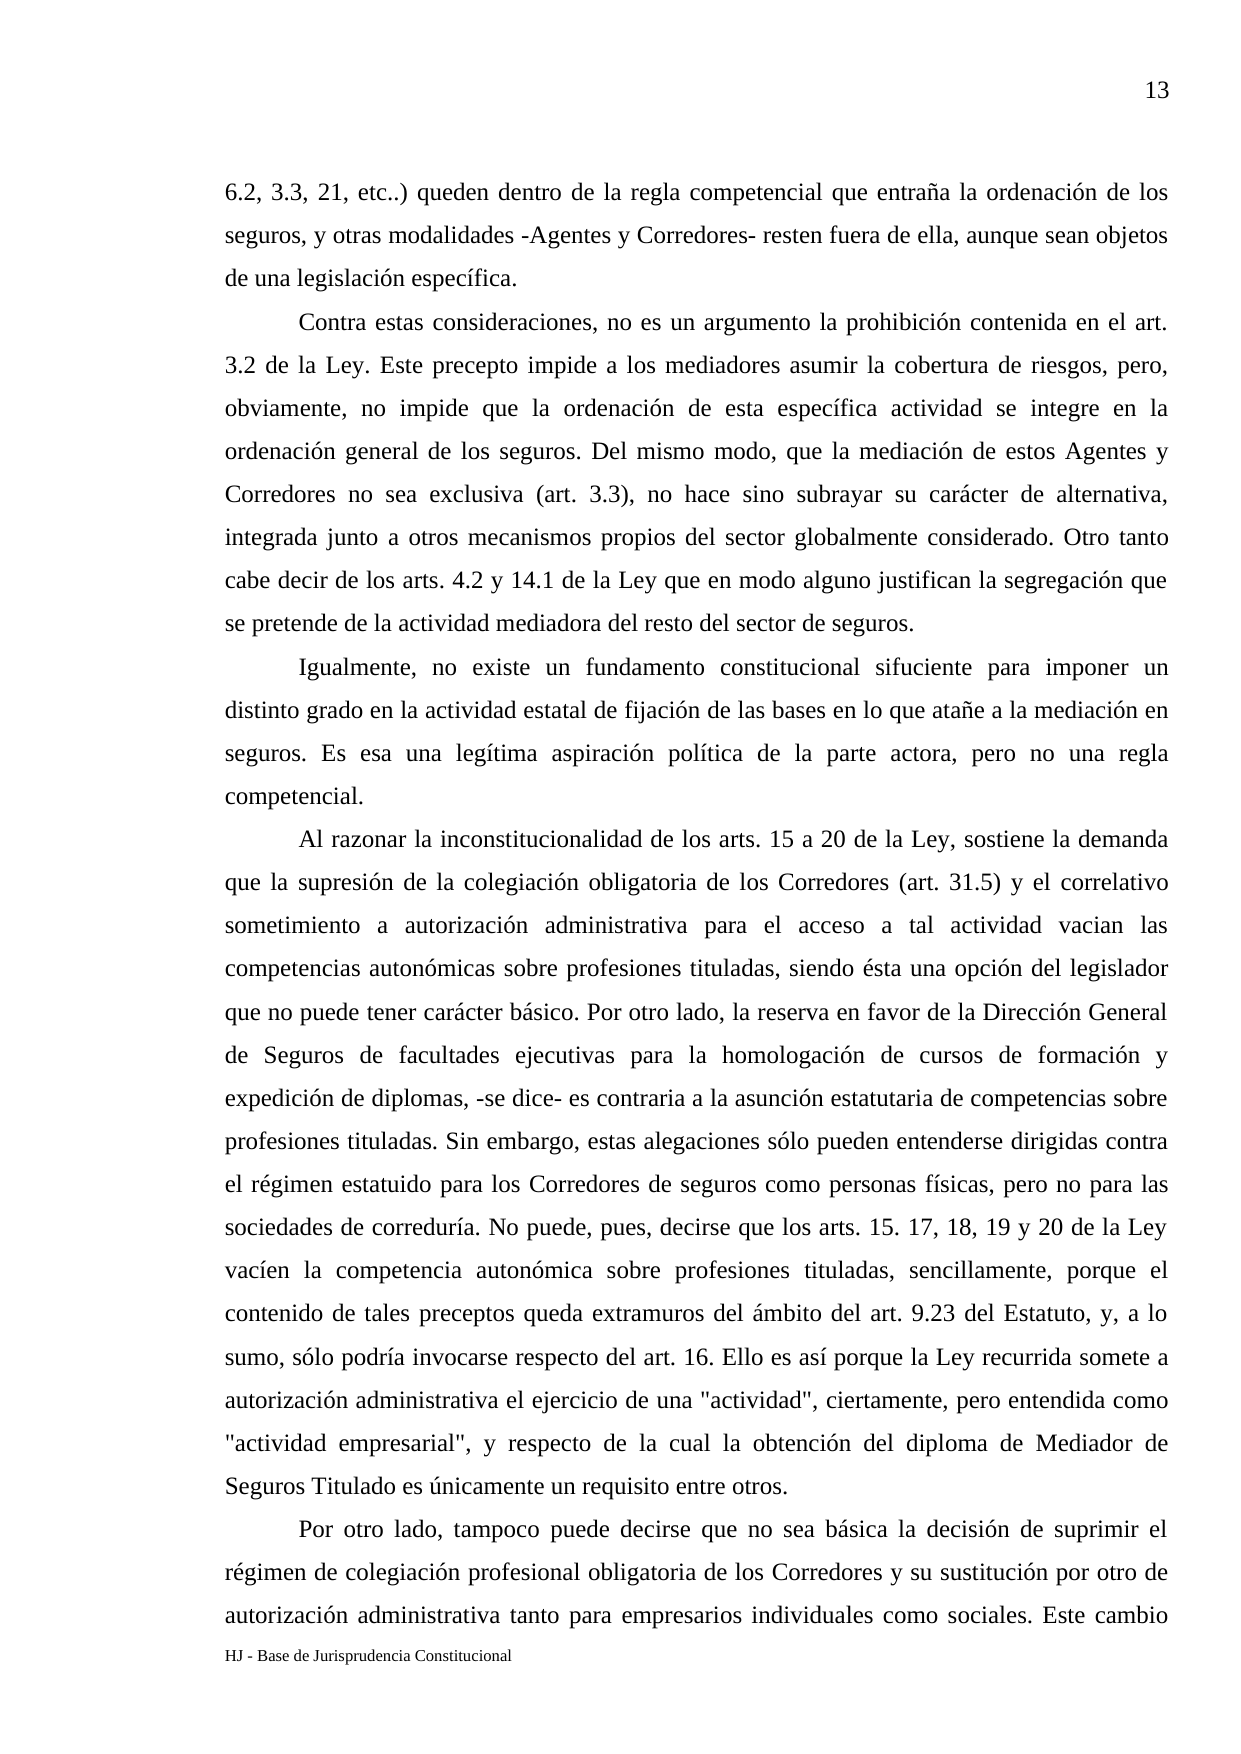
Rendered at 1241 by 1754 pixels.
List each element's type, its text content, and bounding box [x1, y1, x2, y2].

text Al razonar la inconstitucionalidad de los arts. 15 a 20 de la Ley, sostiene la demanda que la supresión de la colegiación obligatoria de los Corredores (art. 31.5) y el correlativo sometimiento a autorización administrativa para el acceso a tal actividad vacian las competencias autonómicas sobre profesiones tituladas, siendo ésta una opción del legislador que no puede tener carácter básico. Por otro lado, la reserva en favor de la Dirección General de Seguros de facultades ejecutivas para la homologación de cursos de formación y expedición de diplomas, -se dice- es contraria a la asunción estatutaria de competencias sobre profesiones tituladas. Sin embargo, estas alegaciones sólo pueden entenderse dirigidas contra el régimen estatuido para los Corredores de seguros como personas físicas, pero no para las sociedades de correduría. No puede, pues, decirse que los arts. 15. 17, 18, 19 y 20 de la Ley vacíen la competencia autonómica sobre profesiones tituladas, sencillamente, porque el contenido de tales preceptos queda extramuros del ámbito del art. 9.23 del Estatuto, y, a lo sumo, sólo podría invocarse respecto del art. 16. Ello es así porque la Ley recurrida somete a autorización administrativa el ejercicio de una "actividad", ciertamente, pero entendida como "actividad empresarial", y respecto de la cual la obtención del diploma de Mediador de Seguros Titulado es únicamente un requisito entre otros. [224, 824, 1169, 1500]
text Contra estas consideraciones, no es un argumento la prohibición contenida en el art. 3.2 de la Ley. Este precepto impide a los mediadores asumir la cobertura de riesgos, pero, obviamente, no impide que la ordenación de esta específica actividad se integre en la ordenación general de los seguros. Del mismo modo, que la mediación de estos Agentes y Corredores no sea exclusiva (art. 3.3), no hace sino subrayar su carácter de alternativa, integrada junto a otros mecanismos propios del sector globalmente considerado. Otro tanto cabe decir de los arts. 4.2 y 14.1 de la Ley que en modo alguno justifican la segregación que se pretende de la actividad mediadora del resto del sector de seguros. [224, 307, 1169, 637]
text Igualmente, no existe un fundamento constitucional sifuciente para imponer un distinto grado en la actividad estatal de fijación de las bases en lo que atañe a la mediación en seguros. Es esa una legítima aspiración política de la parte actora, pero no una regla competencial. [224, 652, 1169, 810]
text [224, 1514, 1169, 1629]
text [224, 177, 1169, 292]
